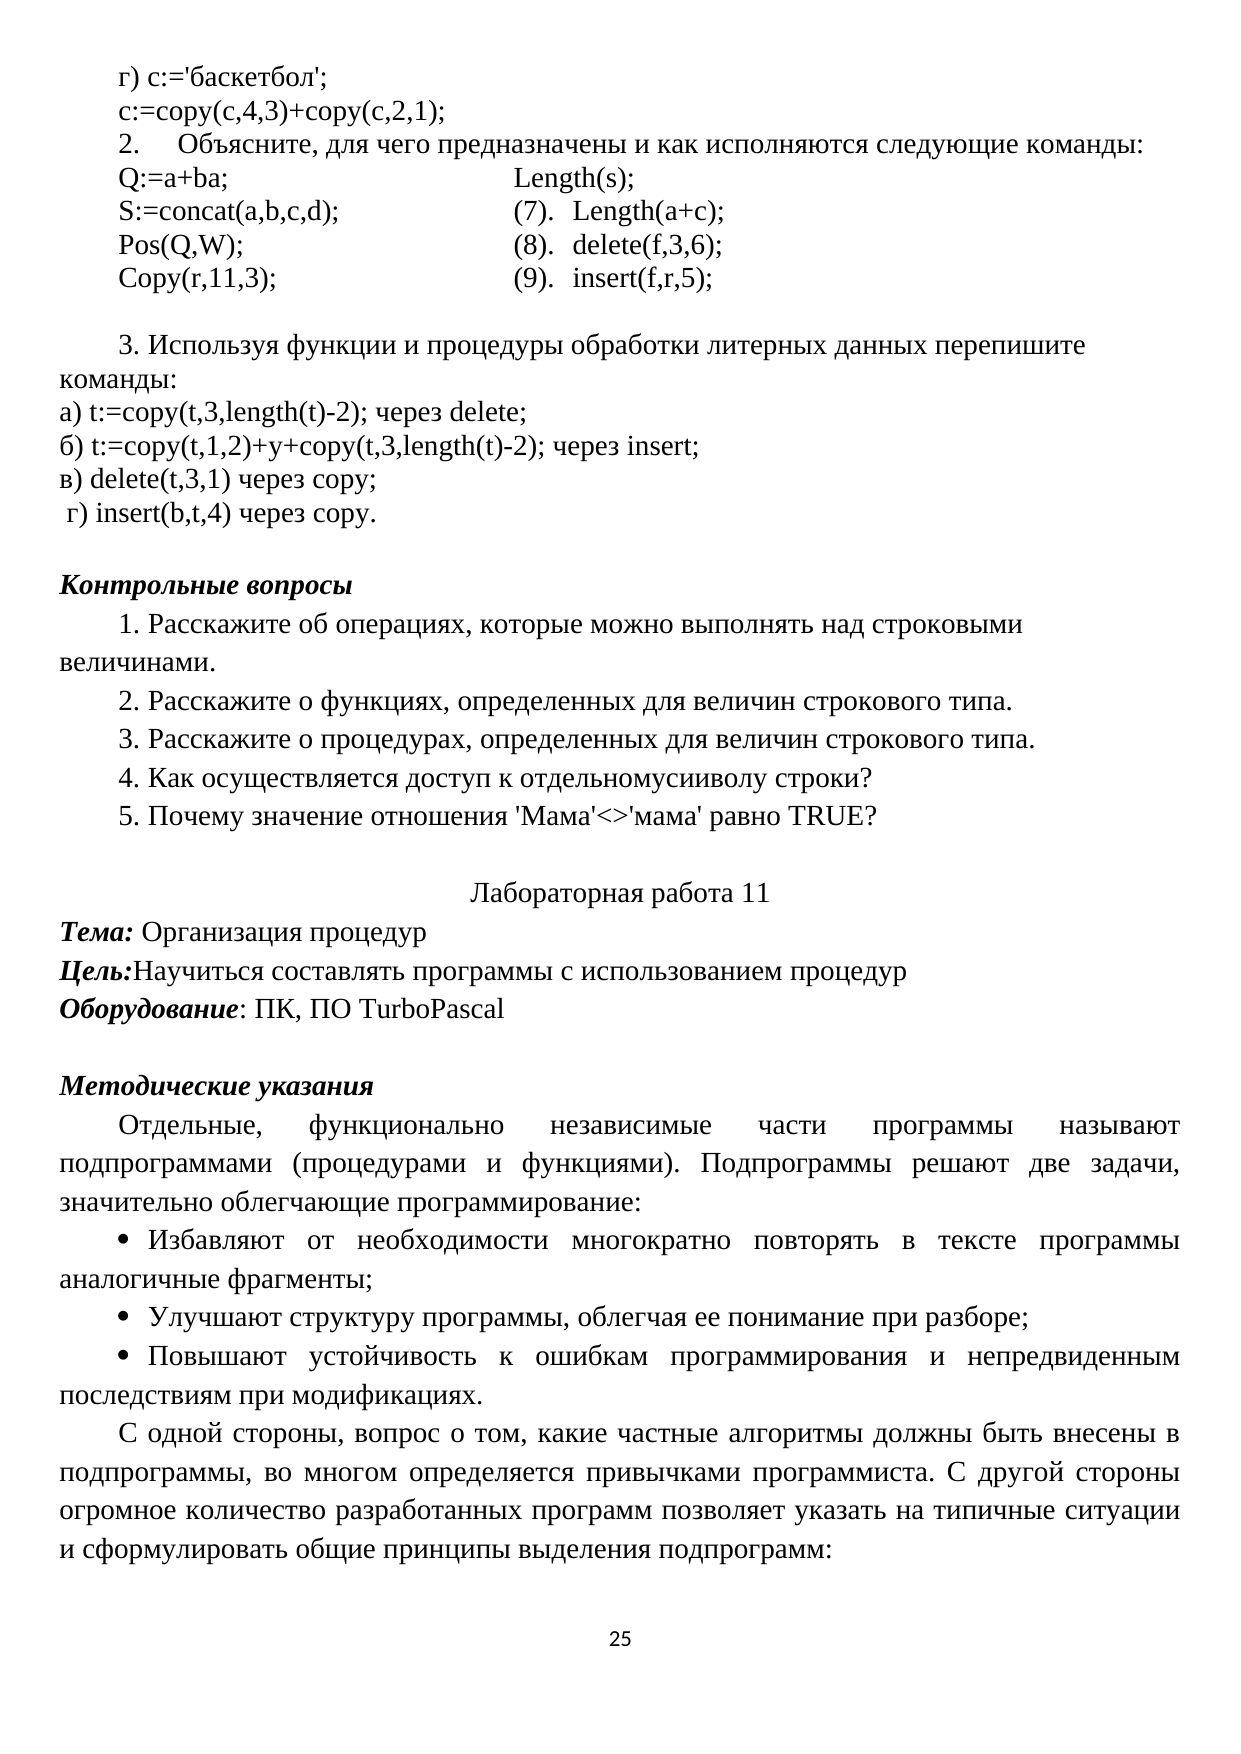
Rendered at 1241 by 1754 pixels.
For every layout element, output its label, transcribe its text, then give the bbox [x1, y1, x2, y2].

text г) c:='баскетбол'; c:=copy(c,4,3)+copy(c,2,1); [118, 59, 1181, 126]
list Тема: Организация процедур [59, 914, 1181, 948]
text Отдельные, функционально независимые части программы называют подпрограммами (процедурами и функциями). Подпрограммы решают две задачи, значительно облегчающие программирование: [59, 1107, 1181, 1217]
list Улучшают структуру программы, облегчая ее понимание при разборе; [59, 1299, 1181, 1333]
text Контрольные вопросы [59, 567, 1181, 601]
list С одной стороны, вопрос о том, какие частные алгоритмы должны быть внесены в подпрограммы, во многом определяется привычками программиста. С другой стороны огромное количество разработанных программ позволяет указать на типичные ситуации и сформулировать общие принципы выделения подпрограмм: [59, 1415, 1181, 1564]
list Как осуществляется доступ к отдельномусииволу строки? [59, 760, 1181, 793]
list Избавляют от необходимости многократно повторять в тексте программы аналогичные фрагменты; [59, 1222, 1181, 1294]
table_header Q:=a+ba; S:=concat(a,b,c,d); Pos(Q,W); Copy(r,11,3); [48, 160, 443, 327]
list Расскажите об операциях, которые можно выполнять над строковыми величинами. [59, 606, 1181, 678]
list Используя функции и процедуры обработки литерных данных перепишите команды: а) t:=copy(t,3,length(t)-2); через delete; б) t:=copy(t,1,2)+y+copy(t,3,length(t)-2); через insert; в) delete(t,3,1) через copy; г) insert(b,t,4) через copy. [59, 327, 1181, 529]
list Почему значение отношения 'Мама'<>'мама' равно TRUE? [59, 798, 1181, 832]
list Повышают устойчивость к ошибкам программирования и непредвиденным последствиям при модификациях. [59, 1338, 1181, 1410]
text Оборудование: ПК, ПО TurboPascal [59, 991, 1181, 1025]
text Цель:Научиться составлять программы с использованием процедур [59, 953, 1181, 986]
list Объясните, для чего предназначены и как исполняются следующие команды: [59, 126, 1181, 160]
list Лабораторная работа 11 [59, 876, 1181, 909]
table_header Length(s); Length(a+c); delete(f,3,6); insert(f,r,5); [443, 160, 1072, 327]
list Расскажите о процедурах, определенных для величин строкового типа. [59, 721, 1181, 755]
text Методические указания [59, 1068, 1181, 1102]
list Расскажите о функциях, определенных для величин строкового типа. [59, 683, 1181, 716]
